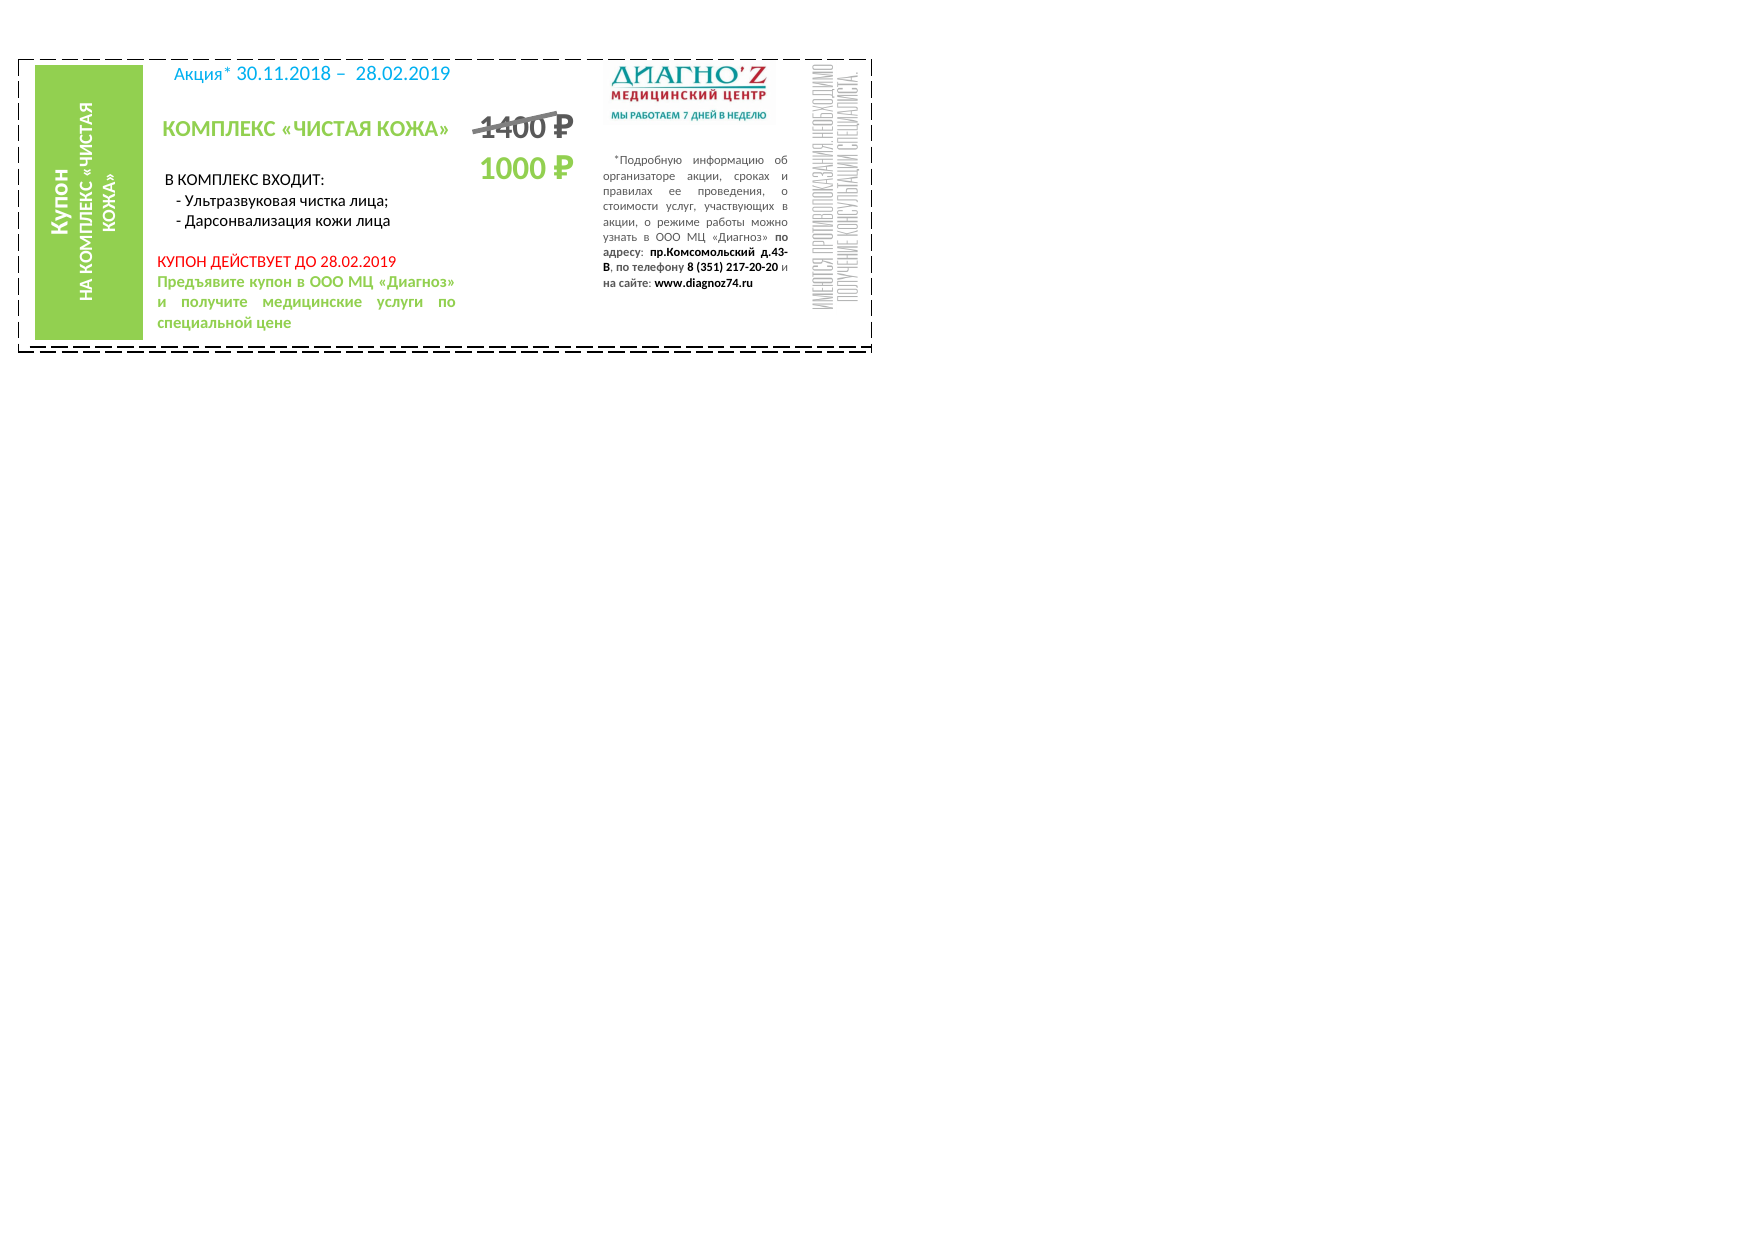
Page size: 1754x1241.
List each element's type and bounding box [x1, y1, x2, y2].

picture [810, 60, 862, 315]
picture [602, 60, 777, 125]
table_cell [18, 59, 871, 351]
